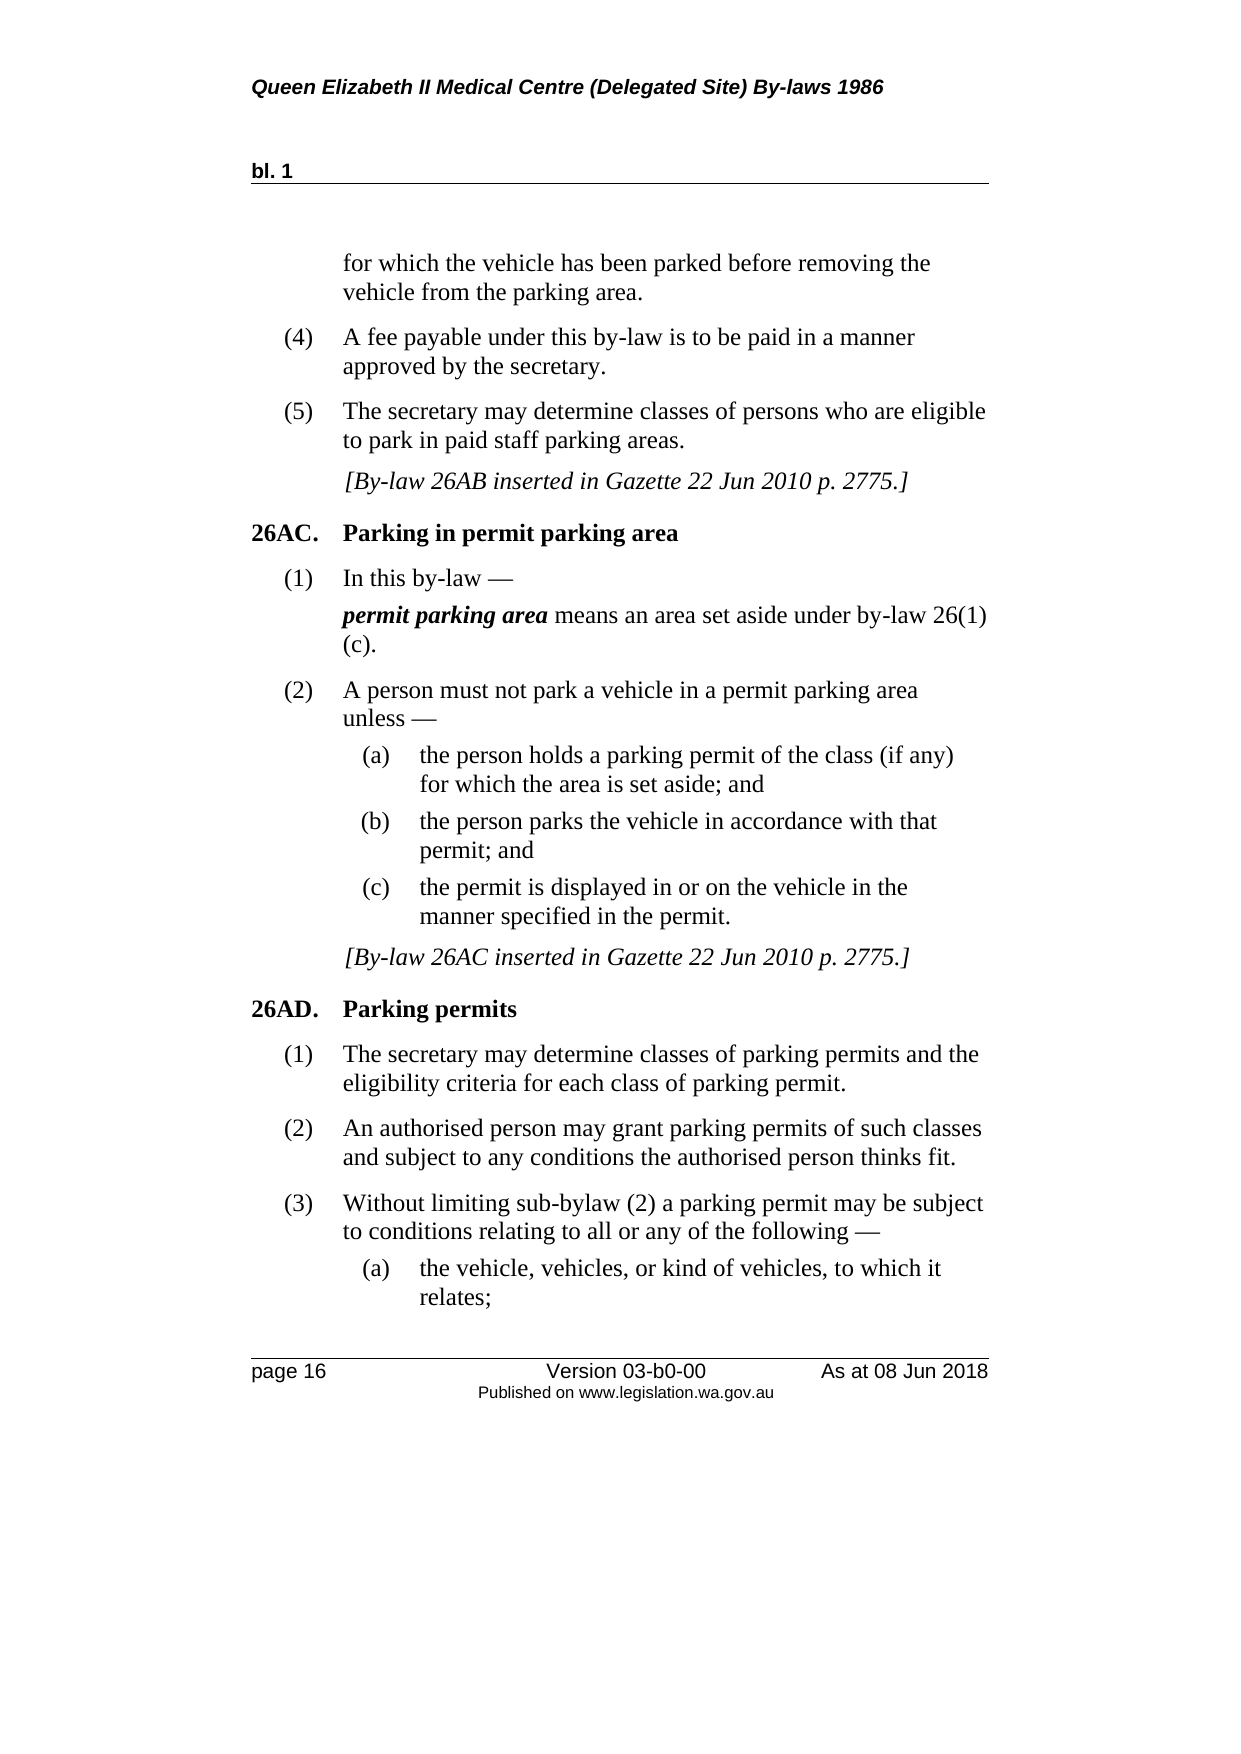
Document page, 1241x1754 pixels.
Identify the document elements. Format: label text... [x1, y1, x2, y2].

text permit parking area means an area set aside under by-law 26(1)(c). [251, 601, 989, 658]
subtitle 26AD. Parking permits [251, 994, 989, 1023]
text (2) An authorised person may grant parking permits of such classes and subject to any conditions the authorised person thinks fit. [251, 1113, 989, 1171]
text (b) the person parks the vehicle in accordance with that permit; and [251, 806, 989, 864]
text (2) A person must not park a vehicle in a permit parking area unless — [251, 675, 989, 732]
text (4) A fee payable under this by-law is to be paid in a manner approved by the secretary. [251, 322, 989, 380]
text (1) The secretary may determine classes of parking permits and the eligibility criteria for each class of parking permit. [251, 1039, 989, 1097]
subtitle 26AC. Parking in permit parking area [251, 518, 989, 547]
text (3) Without limiting sub-bylaw (2) a parking permit may be subject to conditions relating to all or any of the following — [251, 1188, 989, 1245]
text (a) the person holds a parking permit of the class (if any) for which the area is set aside; and [251, 741, 989, 798]
text (1) In this by-law — [251, 563, 989, 592]
text (c) the permit is displayed in or on the vehicle in the manner specified in the permit. [251, 872, 989, 930]
text (5) The secretary may determine classes of persons who are eligible to park in paid staff parking areas. [251, 396, 989, 454]
text [By-law 26AB inserted in Gazette 22 Jun 2010 p. 2775.] [251, 466, 989, 495]
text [251, 248, 989, 306]
text (a) the vehicle, vehicles, or kind of vehicles, to which it relates; [251, 1253, 989, 1311]
text [By-law 26AC inserted in Gazette 22 Jun 2010 p. 2775.] [251, 942, 989, 971]
